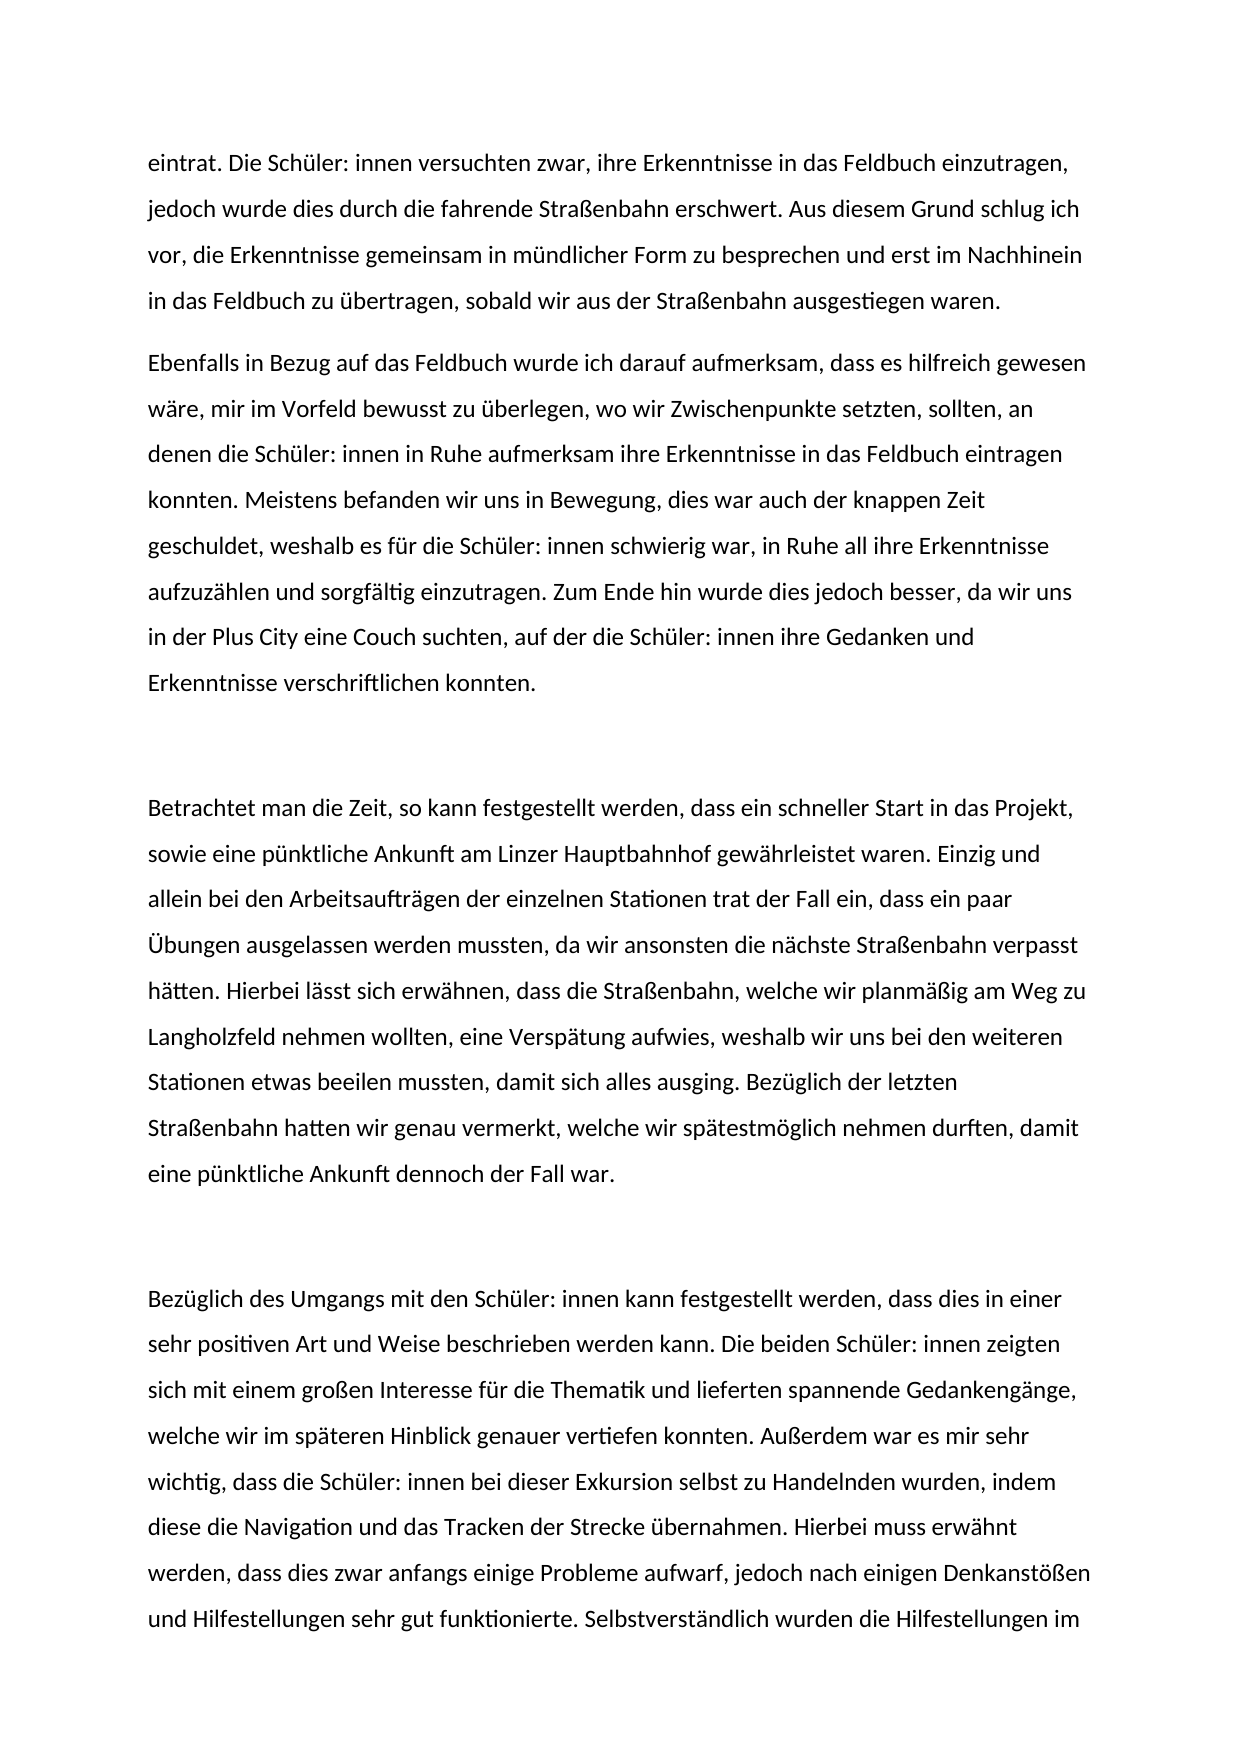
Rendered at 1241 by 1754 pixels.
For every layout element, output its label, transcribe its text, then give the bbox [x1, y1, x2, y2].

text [148, 148, 1093, 315]
text Betrachtet man die Zeit, so kann festgestellt werden, dass ein schneller Start in das Projekt, sowie eine pünktliche Ankunft am Linzer Hauptbahnhof gewährleistet waren. Einzig und allein bei den Arbeitsaufträgen der einzelnen Stationen trat der Fall ein, dass ein paar Übungen ausgelassen werden mussten, da wir ansonsten die nächste Straßenbahn verpasst hätten. Hierbei lässt sich erwähnen, dass die Straßenbahn, welche wir planmäßig am Weg zu Langholzfeld nehmen wollten, eine Verspätung aufwies, weshalb wir uns bei den weiteren Stationen etwas beeilen mussten, damit sich alles ausging. Bezüglich der letzten Straßenbahn hatten wir genau vermerkt, welche wir spätestmöglich nehmen durften, damit eine pünktliche Ankunft dennoch der Fall war. [148, 792, 1093, 1188]
text Ebenfalls in Bezug auf das Feldbuch wurde ich darauf aufmerksam, dass es hilfreich gewesen wäre, mir im Vorfeld bewusst zu überlegen, wo wir Zwischenpunkte setzten, sollten, an denen die Schüler: innen in Ruhe aufmerksam ihre Erkenntnisse in das Feldbuch eintragen konnten. Meistens befanden wir uns in Bewegung, dies war auch der knappen Zeit geschuldet, weshalb es für die Schüler: innen schwierig war, in Ruhe all ihre Erkenntnisse aufzuzählen und sorgfältig einzutragen. Zum Ende hin wurde dies jedoch besser, da wir uns in der Plus City eine Couch suchten, auf der die Schüler: innen ihre Gedanken und Erkenntnisse verschriftlichen konnten. [148, 347, 1093, 698]
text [148, 1283, 1093, 1633]
